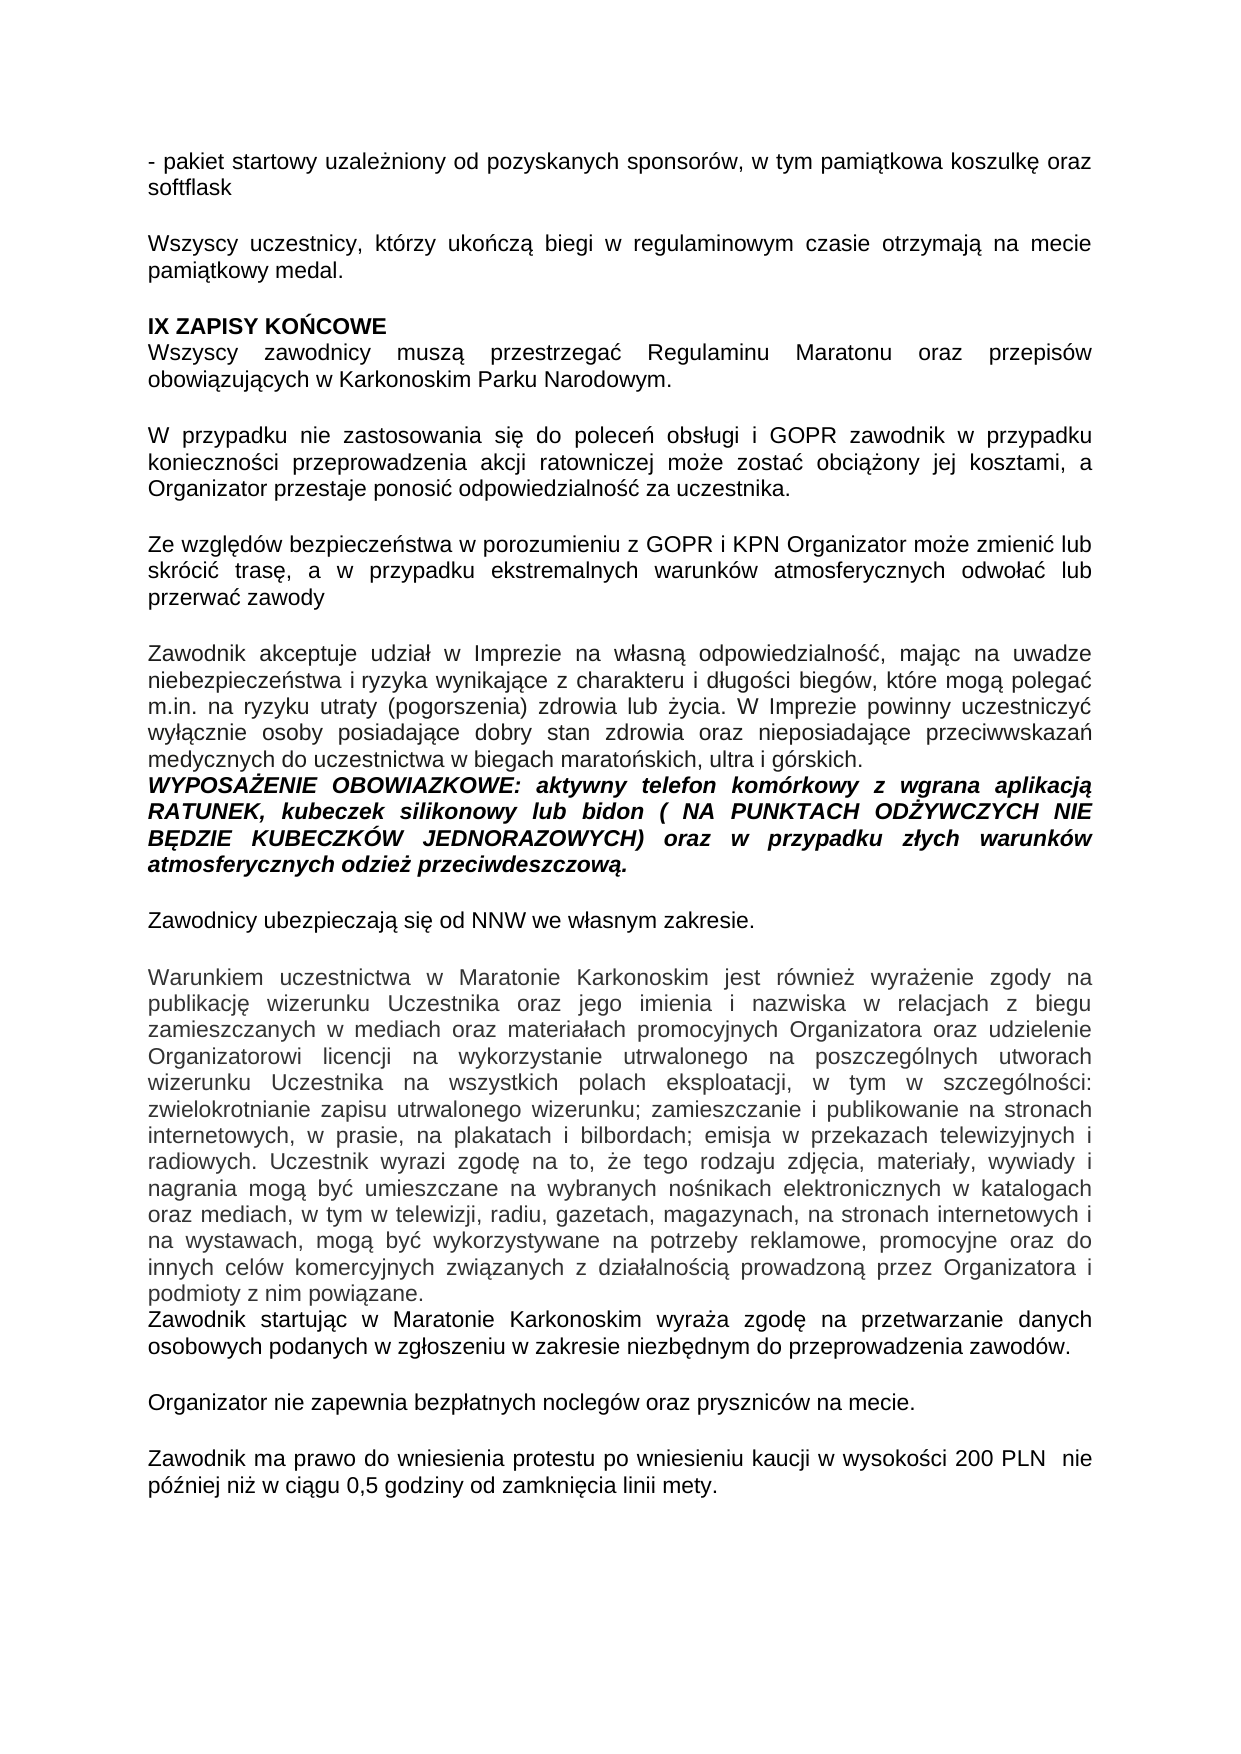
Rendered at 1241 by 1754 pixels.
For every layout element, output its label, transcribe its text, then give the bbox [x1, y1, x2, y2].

text Zawodnicy ubezpieczają się od NNW we własnym zakresie. [148, 907, 1093, 934]
text Warunkiem uczestnictwa w Maratonie Karkonoskim jest również wyrażenie zgody na publikację wizerunku Uczestnika oraz jego imienia i nazwiska w relacjach z biegu zamieszczanych w mediach oraz materiałach promocyjnych Organizatora oraz udzielenie Organizatorowi licencji na wykorzystanie utrwalonego na poszczególnych utworach wizerunku Uczestnika na wszystkich polach eksploatacji, w tym w szczególności: zwielokrotnianie zapisu utrwalonego wizerunku; zamieszczanie i publikowanie na stronach internetowych, w prasie, na plakatach i bilbordach; emisja w przekazach telewizyjnych i radiowych. Uczestnik wyrazi zgodę na to, że tego rodzaju zdjęcia, materiały, wywiady i nagrania mogą być umieszczane na wybranych nośnikach elektronicznych w katalogach oraz mediach, w tym w telewizji, radiu, gazetach, magazynach, na stronach internetowych i na wystawach, mogą być wykorzystywane na potrzeby reklamowe, promocyjne oraz do innych celów komercyjnych związanych z działalnością prowadzoną przez Organizatora i podmioty z nim powiązane. [148, 964, 1093, 1306]
text Wszyscy zawodnicy muszą przestrzegać Regulaminu Maratonu oraz przepisów obowiązujących w Karkonoskim Parku Narodowym. [148, 339, 1093, 392]
text Organizator nie zapewnia bezpłatnych noclegów oraz pryszniców na mecie. [148, 1389, 1093, 1415]
text - pakiet startowy uzależniony od pozyskanych sponsorów, w tym pamiątkowa koszulkę oraz softflask [148, 148, 1093, 200]
text Zawodnik akceptuje udział w Imprezie na własną odpowiedzialność, mając na uwadze niebezpieczeństwa i ryzyka wynikające z charakteru i długości biegów, które mogą polegać m.in. na ryzyku utraty (pogorszenia) zdrowia lub życia. W Imprezie powinny uczestniczyć wyłącznie osoby posiadające dobry stan zdrowia oraz nieposiadające przeciwwskazań medycznych do uczestnictwa w biegach maratońskich, ultra i górskich. [148, 640, 1093, 772]
text IX ZAPISY KOŃCOWE [148, 313, 1093, 339]
text Zawodnik ma prawo do wniesienia protestu po wniesieniu kaucji w wysokości 200 PLN nie później niż w ciągu 0,5 godziny od zamknięcia linii mety. [148, 1445, 1093, 1498]
text WYPOSAŻENIE OBOWIAZKOWE: aktywny telefon komórkowy z wgrana aplikacją RATUNEK, kubeczek silikonowy lub bidon ( NA PUNKTACH ODŻYWCZYCH NIE BĘDZIE KUBECZKÓW JEDNORAZOWYCH) oraz w przypadku złych warunków atmosferycznych odzież przeciwdeszczową. [148, 772, 1093, 877]
text Wszyscy uczestnicy, którzy ukończą biegi w regulaminowym czasie otrzymają na mecie pamiątkowy medal. [148, 230, 1093, 283]
text W przypadku nie zastosowania się do poleceń obsługi i GOPR zawodnik w przypadku konieczności przeprowadzenia akcji ratowniczej może zostać obciążony jej kosztami, a Organizator przestaje ponosić odpowiedzialność za uczestnika. [148, 422, 1093, 501]
text Zawodnik startując w Maratonie Karkonoskim wyraża zgodę na przetwarzanie danych osobowych podanych w zgłoszeniu w zakresie niezbędnym do przeprowadzenia zawodów. [148, 1306, 1093, 1359]
text Ze względów bezpieczeństwa w porozumieniu z GOPR i KPN Organizator może zmienić lub skrócić trasę, a w przypadku ekstremalnych warunków atmosferycznych odwołać lub przerwać zawody [148, 531, 1093, 610]
